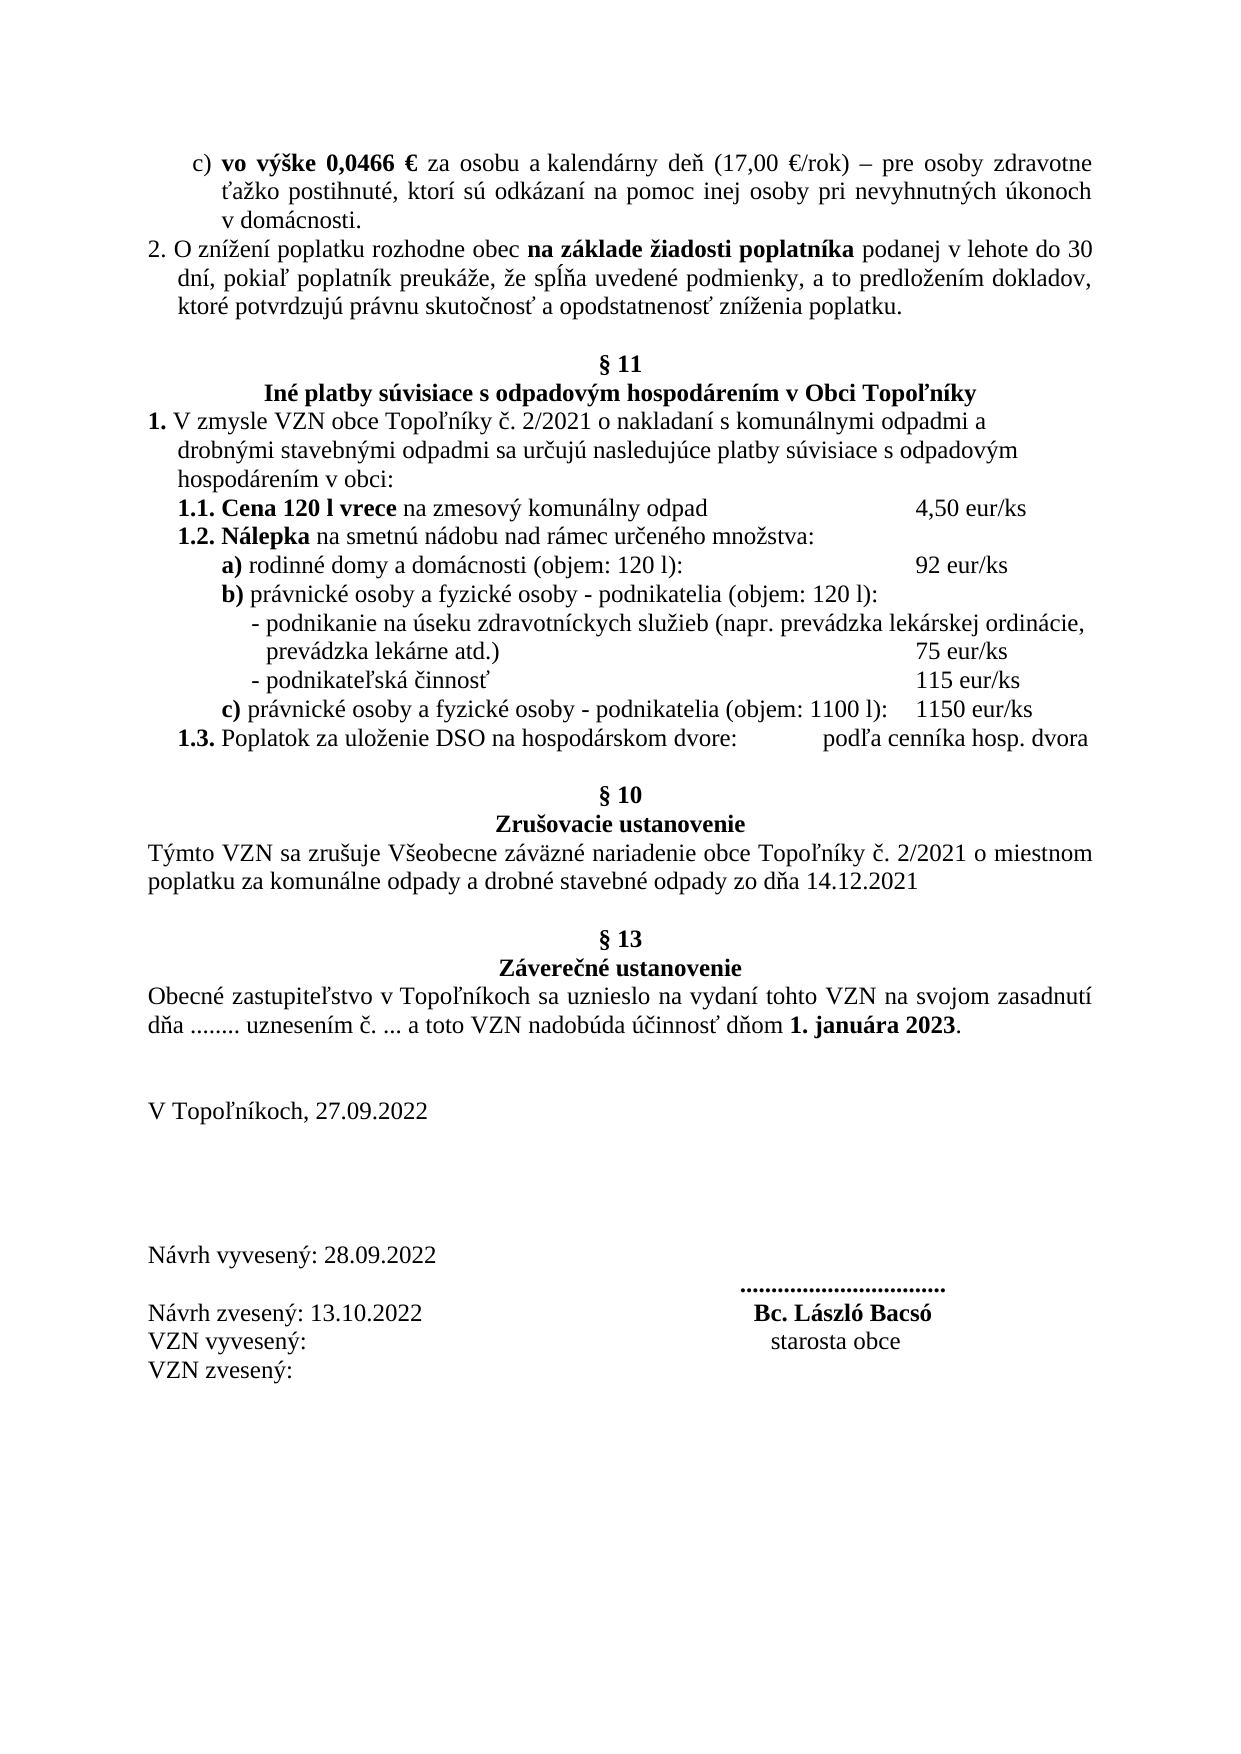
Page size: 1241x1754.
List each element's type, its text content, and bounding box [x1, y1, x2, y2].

list vo výške 0,0466 € za osobu a kalendárny deň (17,00 €/rok) – pre osoby zdravotne ťažko postihnuté, ktorí sú odkázaní na pomoc inej osoby pri nevyhnutných úkonoch v domácnosti. [192, 148, 1093, 234]
text Návrh vyvesený: 28.09.2022 ................................. [148, 1240, 1093, 1298]
text VZN vyvesený: starosta obce [148, 1326, 1093, 1355]
text a) rodinné domy a domácnosti (objem: 120 l): 92 eur/ks [221, 550, 1093, 579]
text VZN zvesený: [148, 1355, 1093, 1384]
text 1.2. Nálepka na smetnú nádobu nad rámec určeného množstva: [177, 521, 1093, 550]
text Iné platby súvisiace s odpadovým hospodárením v Obci Topoľníky [148, 378, 1093, 406]
text c) právnické osoby a fyzické osoby - podnikatelia (objem: 1100 l): 1150 eur/ks [221, 694, 1093, 723]
text 2. O znížení poplatku rozhodne obec na základe žiadosti poplatníka podanej v lehote do 30 dní, pokiaľ poplatník preukáže, že spĺňa uvedené podmienky, a to predložením dokladov, ktoré potvrdzujú právnu skutočnosť a opodstatnenosť zníženia poplatku. [148, 234, 1093, 320]
text Záverečné ustanovenie [148, 953, 1093, 981]
list podnikateľská činnosť 115 eur/ks [251, 665, 1093, 694]
text 1. V zmysle VZN obce Topoľníky č. 2/2021 o nakladaní s komunálnymi odpadmi a drobnými stavebnými odpadmi sa určujú nasledujúce platby súvisiace s odpadovým hospodárením v obci: [148, 406, 1093, 493]
text 1.3. Poplatok za uloženie DSO na hospodárskom dvore: podľa cenníka hosp. dvora [177, 723, 1093, 751]
text § 10 [148, 780, 1093, 809]
text Návrh zvesený: 13.10.2022 Bc. László Bacsó [148, 1298, 1093, 1326]
text Zrušovacie ustanovenie [148, 809, 1093, 838]
text Týmto VZN sa zrušuje Všeobecne záväzné nariadenie obce Topoľníky č. 2/2021 o miestnom poplatku za komunálne odpady a drobné stavebné odpady zo dňa 14.12.2021 [148, 838, 1093, 895]
text § 11 [148, 349, 1093, 378]
text 1.1. Cena 120 l vrece na zmesový komunálny odpad 4,50 eur/ks [177, 493, 1093, 521]
text b) právnické osoby a fyzické osoby - podnikatelia (objem: 120 l): [221, 579, 1093, 608]
text Obecné zastupiteľstvo v Topoľníkoch sa uznieslo na vydaní tohto VZN na svojom zasadnutí dňa ........ uznesením č. ... a toto VZN nadobúda účinnosť dňom 1. januára 2023. [148, 981, 1093, 1039]
text § 13 [148, 924, 1093, 953]
list podnikanie na úseku zdravotníckych služieb (napr. prevádzka lekárskej ordinácie, prevádzka lekárne atd.) 75 eur/ks [251, 608, 1093, 665]
text V Topoľníkoch, 27.09.2022 [148, 1096, 1093, 1125]
